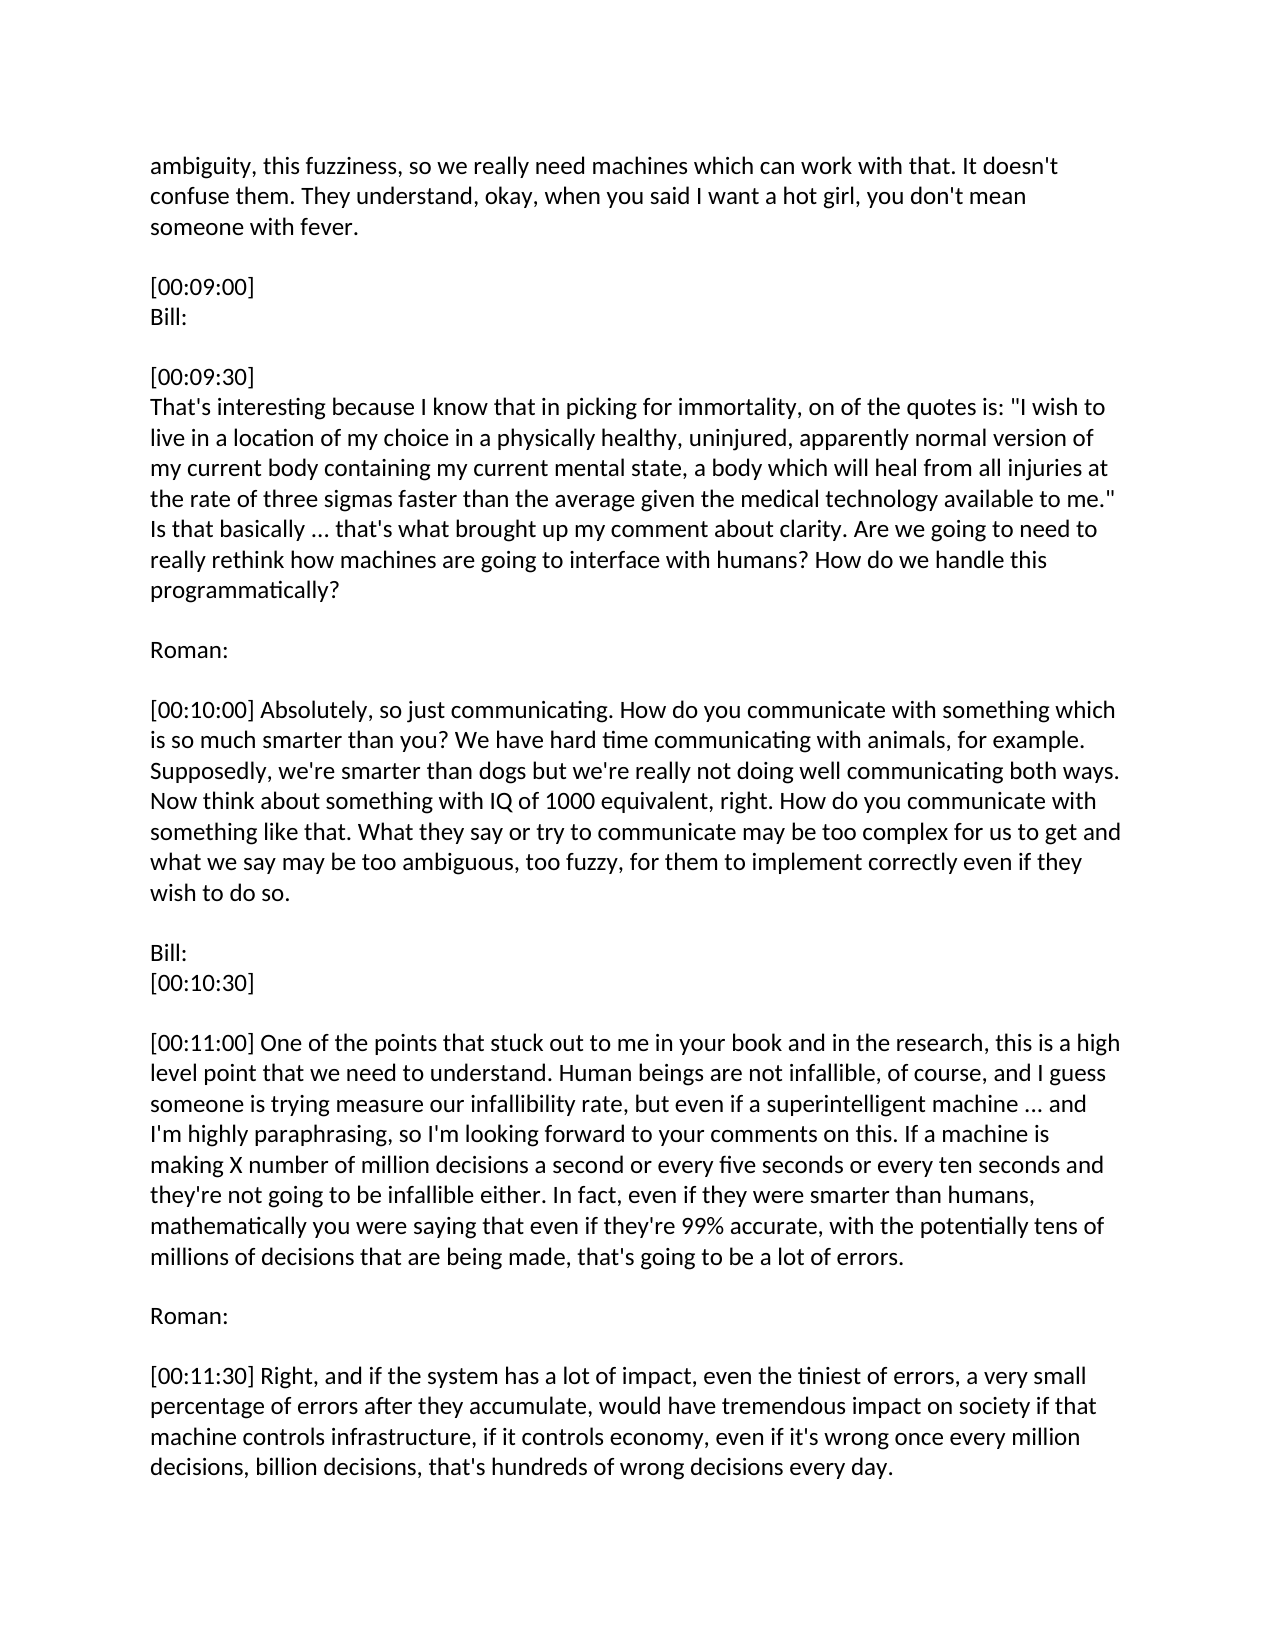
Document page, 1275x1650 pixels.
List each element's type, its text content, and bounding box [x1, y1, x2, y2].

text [150, 150, 1125, 242]
text Bill: [00:10:30] [150, 937, 1125, 998]
text [00:10:00] Absolutely, so just communicating. How do you communicate with something which is so much smarter than you? We have hard time communicating with animals, for example. Supposedly, we're smarter than dogs but we're really not doing well communicating both ways. Now think about something with IQ of 1000 equivalent, right. How do you communicate with something like that. What they say or try to communicate may be too complex for us to get and what we say may be too ambiguous, too fuzzy, for them to implement correctly even if they wish to do so. [150, 694, 1125, 908]
text Roman: [150, 634, 1125, 665]
text Roman: [150, 1300, 1125, 1331]
text [00:11:30] Right, and if the system has a lot of impact, even the tiniest of errors, a very small percentage of errors after they accumulate, would have tremendous impact on society if that machine controls infrastructure, if it controls economy, even if it's wrong once every million decisions, billion decisions, that's hundreds of wrong decisions every day. [150, 1360, 1125, 1482]
text [00:09:00] Bill: [150, 271, 1125, 332]
text [00:11:00] One of the points that stuck out to me in your book and in the research, this is a high level point that we need to understand. Human beings are not infallible, of course, and I guess someone is trying measure our infallibility rate, but even if a superintelligent machine ... and I'm highly paraphrasing, so I'm looking forward to your comments on this. If a machine is making X number of million decisions a second or every five seconds or every ten seconds and they're not going to be infallible either. In fact, even if they were smarter than humans, mathematically you were saying that even if they're 99% accurate, with the potentially tens of millions of decisions that are being made, that's going to be a lot of errors. [150, 1027, 1125, 1271]
text [00:09:30] That's interesting because I know that in picking for immortality, on of the quotes is: "I wish to live in a location of my choice in a physically healthy, uninjured, apparently normal version of my current body containing my current mental state, a body which will heal from all injuries at the rate of three sigmas faster than the average given the medical technology available to me." Is that basically ... that's what brought up my comment about clarity. Are we going to need to really rethink how machines are going to interface with humans? How do we handle this programmatically? [150, 361, 1125, 605]
